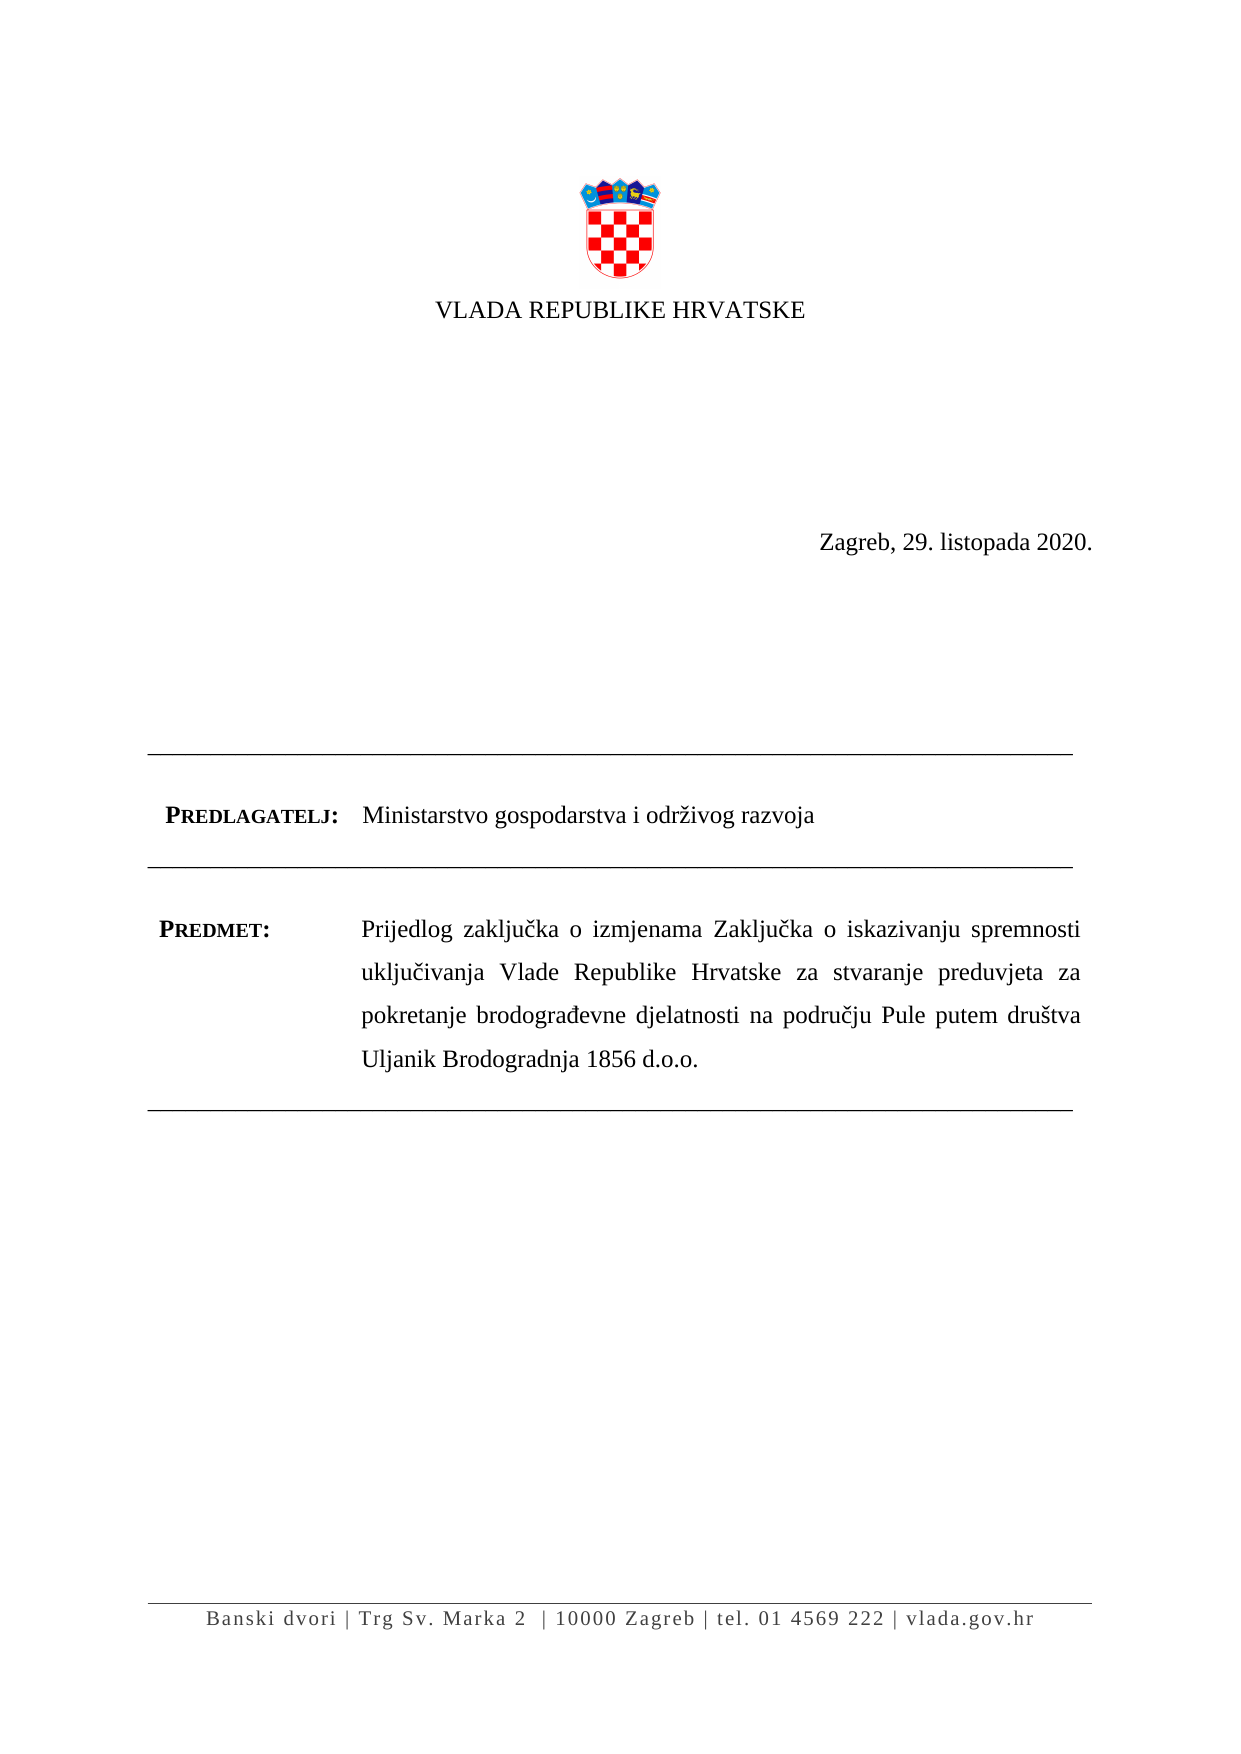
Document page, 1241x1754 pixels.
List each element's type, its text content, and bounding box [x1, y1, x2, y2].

text __________________________________________________________________________ [148, 842, 1092, 871]
table_header Prijedlog zaključka o izmjenama Zaključka o iskazivanju spremnosti uključivanja Vlade Republike Hrvatske za stvaranje preduvjeta za pokretanje brodograđevne djelatnosti na području Pule putem društva Uljanik Brodogradnja 1856 d.o.o. [350, 871, 1092, 1086]
text __________________________________________________________________________ [148, 1086, 1092, 1114]
table_header Ministarstvo gospodarstva i održivog razvoja [351, 758, 1092, 842]
text __________________________________________________________________________ [148, 729, 1092, 757]
table_header Predlagatelj: [148, 758, 351, 842]
text Zagreb, 29. listopada 2020. [148, 527, 1092, 556]
table_header Predmet: [148, 871, 350, 1086]
text VLADA REPUBLIKE HRVATSKE [148, 295, 1092, 324]
text Banski dvori | Trg Sv. Marka 2 | 10000 Zagreb | tel. 01 4569 222 | vlada.gov.hr [148, 1604, 1092, 1630]
picture [578, 176, 662, 289]
